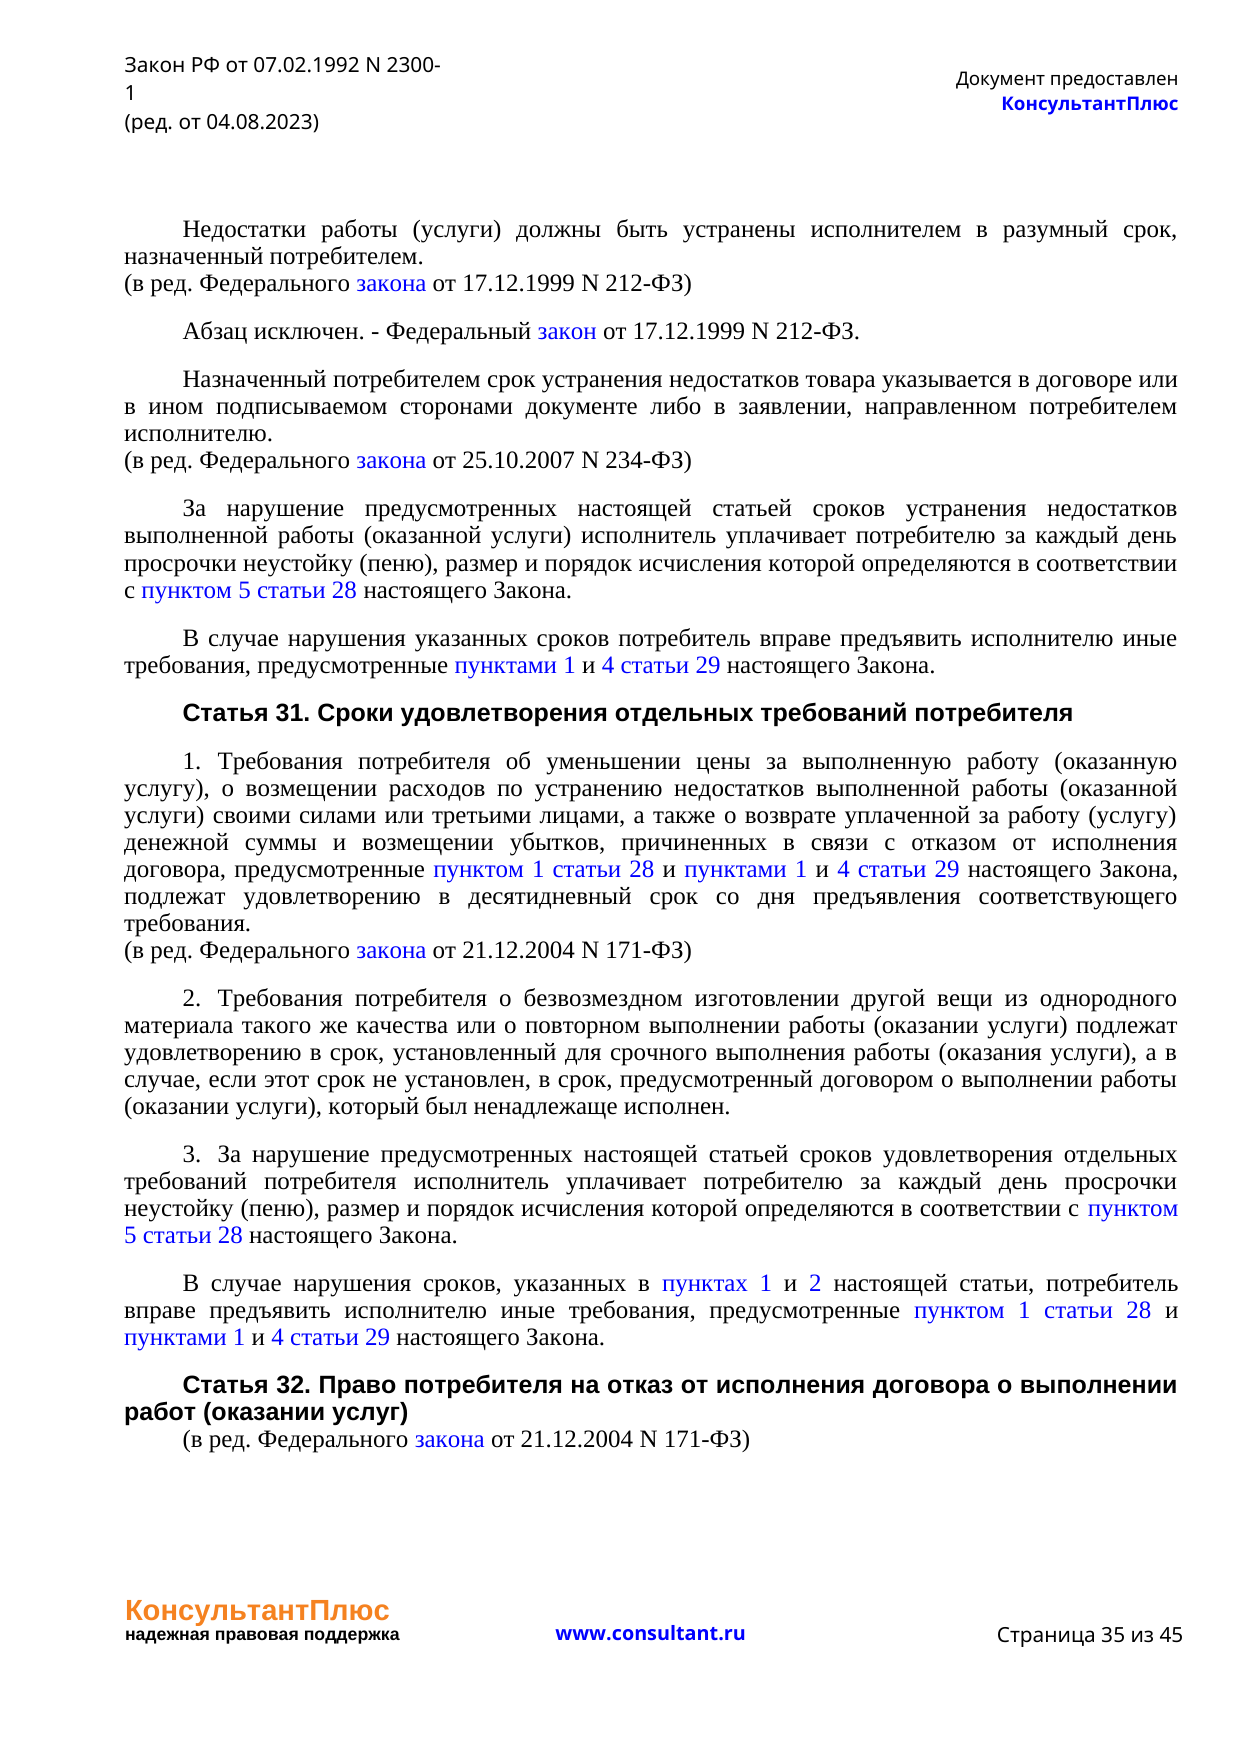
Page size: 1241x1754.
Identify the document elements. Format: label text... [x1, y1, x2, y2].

list Требования потребителя об уменьшении цены за выполненную работу (оказанную услугу), о возмещении расходов по устранению недостатков выполненной работы (оказанной услуги) своими силами или третьими лицами, а также о возврате уплаченной за работу (услугу) денежной суммы и возмещении убытков, причиненных в связи с отказом от исполнения договора, предусмотренные пунктом 1 статьи 28 и пунктами 1 и 4 статьи 29 настоящего Закона, подлежат удовлетворению в десятидневный срок со дня предъявления соответствующего требования. [124, 748, 1178, 937]
text (ред. от 04.08.2023) [124, 107, 446, 132]
text Абзац исключен. - Федеральный закон от 17.12.1999 N 212-ФЗ. [124, 318, 1178, 345]
text (в ред. Федерального закона от 21.12.2004 N 171-ФЗ) [124, 937, 1178, 964]
text надежная правовая поддержка [125, 1626, 405, 1644]
text КонсультантПлюс [125, 1598, 405, 1626]
text Страница 35 из 45 [996, 1620, 1184, 1648]
text За нарушение предусмотренных настоящей статьей сроков устранения недостатков выполненной работы (оказанной услуги) исполнитель уплачивает потребителю за каждый день просрочки неустойку (пеню), размер и порядок исчисления которой определяются в соответствии с пунктом 5 статьи 28 настоящего Закона. [124, 494, 1178, 604]
list Требования потребителя о безвозмездном изготовлении другой вещи из однородного материала такого же качества или о повторном выполнении работы (оказании услуги) подлежат удовлетворению в срок, установленный для срочного выполнения работы (оказания услуги), а в случае, если этот срок не установлен, в срок, предусмотренный договором о выполнении работы (оказании услуги), который был ненадлежаще исполнен. [124, 985, 1178, 1120]
text (в ред. Федерального закона от 21.12.2004 N 171-ФЗ) [124, 1426, 1178, 1453]
text В случае нарушения указанных сроков потребитель вправе предъявить исполнителю иные требования, предусмотренные пунктами 1 и 4 статьи 29 настоящего Закона. [124, 625, 1178, 679]
text Недостатки работы (услуги) должны быть устранены исполнителем в разумный срок, назначенный потребителем. [124, 216, 1178, 270]
text (в ред. Федерального закона от 25.10.2007 N 234-ФЗ) [124, 447, 1178, 474]
text Закон РФ от 07.02.1992 N 2300-1 [124, 50, 446, 107]
text Назначенный потребителем срок устранения недостатков товара указывается в договоре или в ином подписываемом сторонами документе либо в заявлении, направленном потребителем исполнителю. [124, 366, 1178, 447]
text (в ред. Федерального закона от 17.12.1999 N 212-ФЗ) [124, 270, 1178, 297]
list За нарушение предусмотренных настоящей статьей сроков удовлетворения отдельных требований потребителя исполнитель уплачивает потребителю за каждый день просрочки неустойку (пеню), размер и порядок исчисления которой определяются в соответствии с пунктом 5 статьи 28 настоящего Закона. [124, 1141, 1178, 1249]
text Документ предоставлен КонсультантПлюс [781, 65, 1178, 115]
text Статья 31. Сроки удовлетворения отдельных требований потребителя [124, 700, 1178, 727]
text В случае нарушения сроков, указанных в пунктах 1 и 2 настоящей статьи, потребитель вправе предъявить исполнителю иные требования, предусмотренные пунктом 1 статьи 28 и пунктами 1 и 4 статьи 29 настоящего Закона. [124, 1270, 1178, 1351]
text www.consultant.ru [547, 1619, 754, 1646]
text Статья 32. Право потребителя на отказ от исполнения договора о выполнении работ (оказании услуг) [124, 1372, 1178, 1426]
